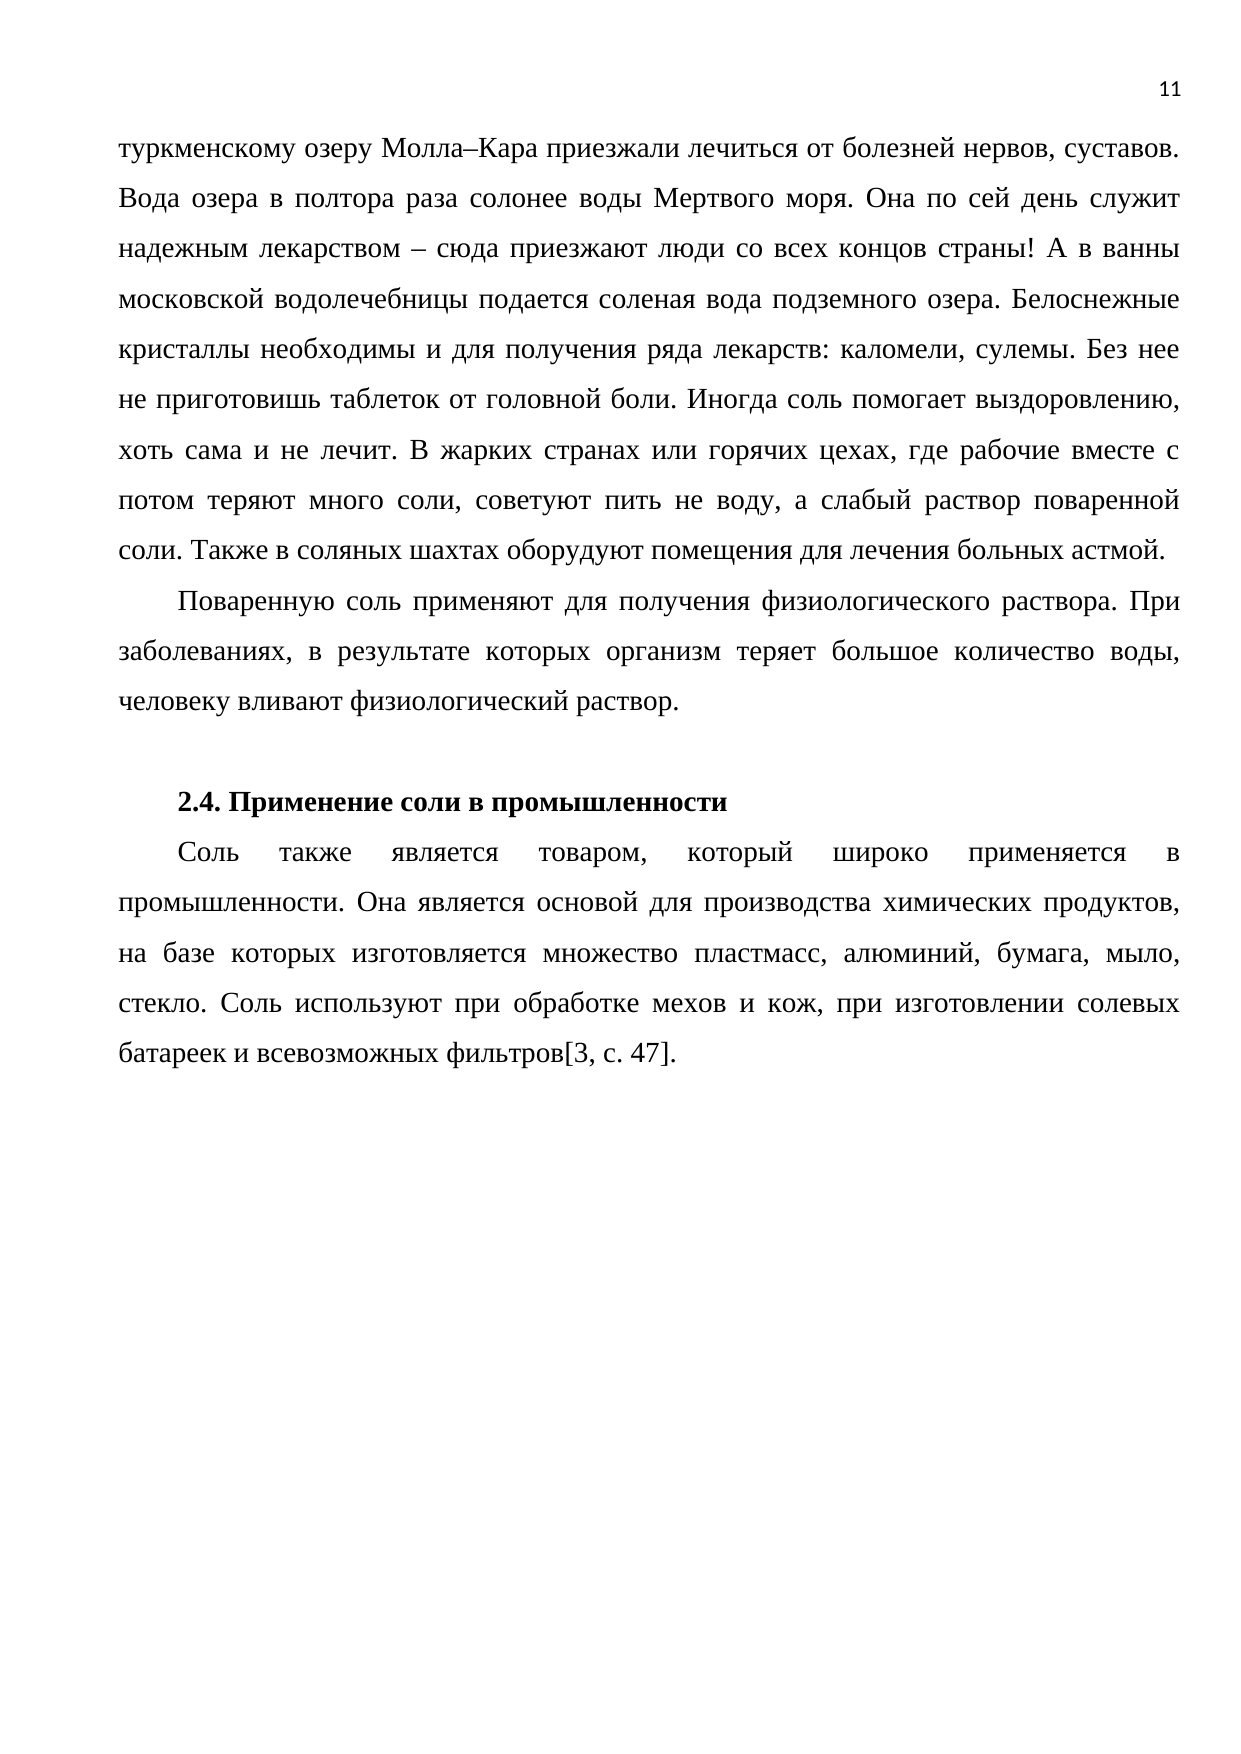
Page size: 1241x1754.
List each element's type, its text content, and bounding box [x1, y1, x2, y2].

text Соль также является товаром, который широко применяется в промышленности. Она является основой для производства химических продуктов, на базе которых изготовляется множество пластмасс, алюминий, бумага, мыло, стекло. Соль используют при обработке мехов и кож, при изготовлении солевых батареек и всевозможных фильтров[3, с. 47]. [118, 834, 1181, 1069]
text 2.4. Применение соли в промышленности [118, 784, 1181, 817]
text Поваренную соль применяют для получения физиологического раствора. При заболеваниях, в результате которых организм теряет большое количество воды, человеку вливают физиологический раствор. [118, 583, 1181, 717]
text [118, 130, 1181, 566]
